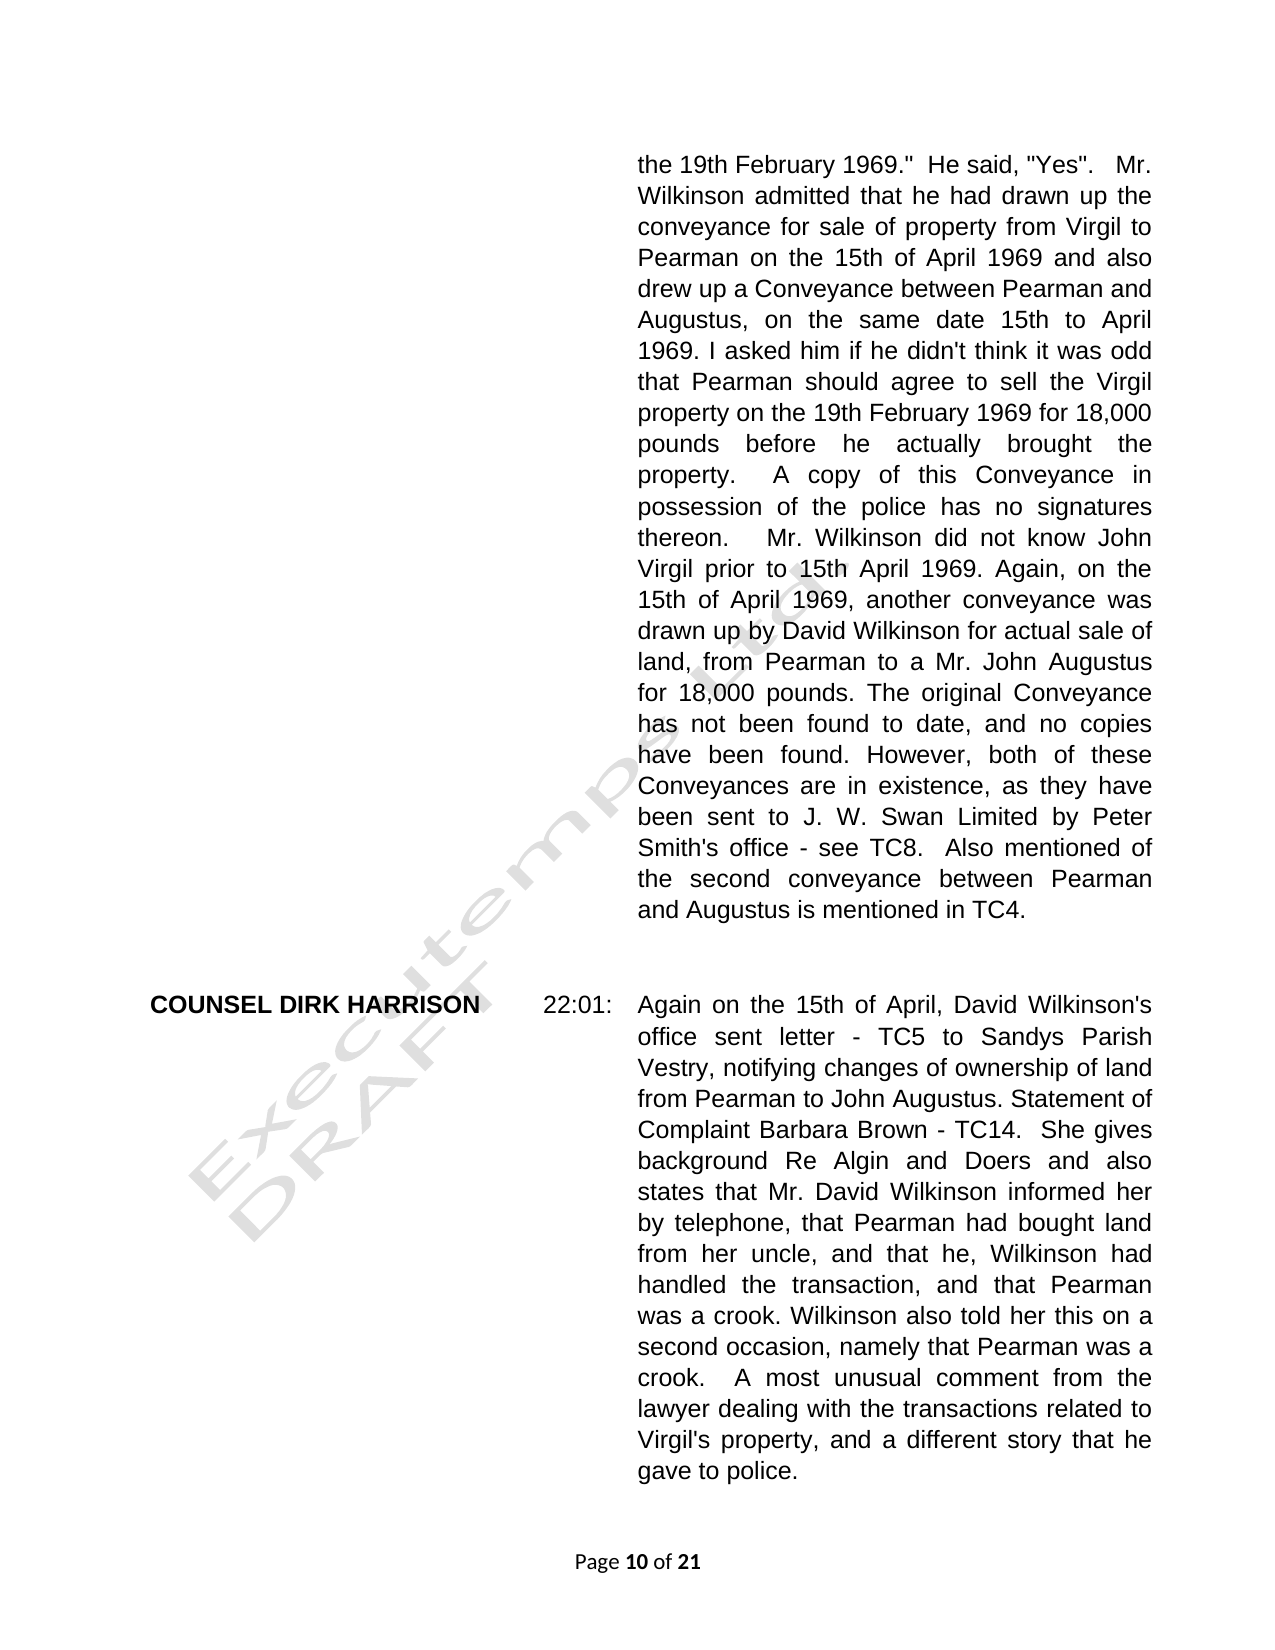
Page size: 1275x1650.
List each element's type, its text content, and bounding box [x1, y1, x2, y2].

text COUNSEL DIRK HARRISON 22:01: Again on the 15th of April, David Wilkinson's office sent letter - TC5 to Sandys Parish Vestry, notifying changes of ownership of land from Pearman to John Augustus. Statement of Complaint Barbara Brown - TC14. She gives background Re Algin and Doers and also states that Mr. David Wilkinson informed her by telephone, that Pearman had bought land from her uncle, and that he, Wilkinson had handled the transaction, and that Pearman was a crook. Wilkinson also told her this on a second occasion, namely that Pearman was a crook. A most unusual comment from the lawyer dealing with the transactions related to Virgil's property, and a different story that he gave to police. [150, 990, 1153, 1485]
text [131, 150, 1153, 924]
